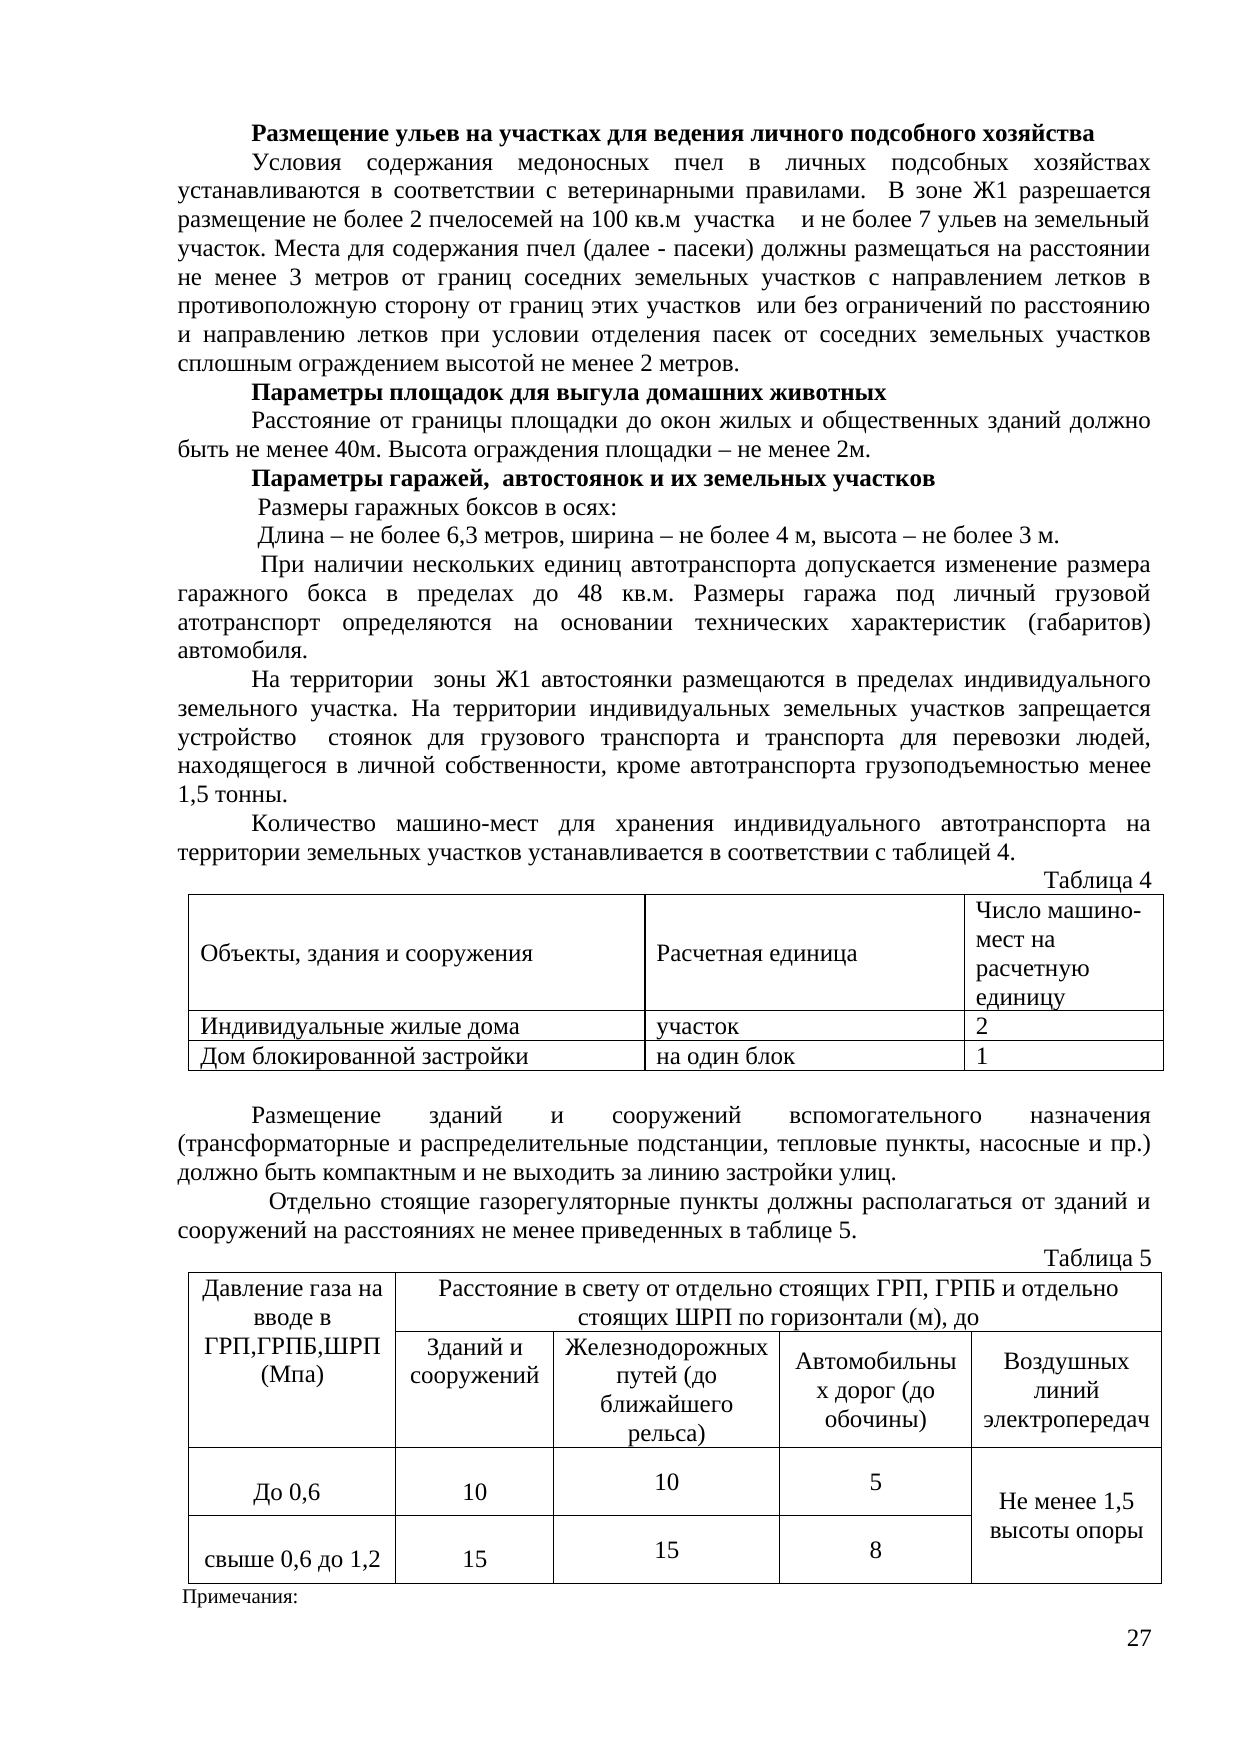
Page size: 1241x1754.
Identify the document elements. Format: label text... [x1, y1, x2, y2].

text Примечания: [177, 1583, 1152, 1608]
table_header Число машино-мест на расчетную единицу [965, 895, 1163, 1010]
text При наличии нескольких единиц автотранспорта допускается изменение размера гаражного бокса в пределах до 48 кв.м. Размеры гаража под личный грузовой атотранспорт определяются на основании технических характеристик (габаритов) автомобиля. [177, 549, 1152, 664]
text Размеры гаражных боксов в осях: [177, 492, 1152, 521]
table_header Расстояние в свету от отдельно стоящих ГРП, ГРПБ и отдельно стоящих ШРП по горизонтали (м), до [396, 1273, 1161, 1331]
text Параметры гаражей, автостоянок и их земельных участков [177, 463, 1152, 492]
text Длина – не более , ширина – не более , высота – не более . [177, 521, 1152, 549]
text Количество машино-мест для хранения индивидуального автотранспорта на территории земельных участков устанавливается в соответствии с таблицей 4. [177, 808, 1152, 866]
text Размещение ульев на участках для ведения личного подсобного хозяйства [177, 118, 1152, 147]
table_cell 5 [780, 1448, 971, 1515]
table_cell участок [646, 1011, 964, 1040]
table_cell 10 [554, 1448, 779, 1515]
table_cell 8 [780, 1516, 971, 1582]
table_cell Дом блокированной застройки [189, 1041, 644, 1070]
table_cell Индивидуальные жилые дома [189, 1011, 644, 1040]
table_cell Железнодорожных путей (до ближайшего рельса) [554, 1332, 779, 1447]
table_cell Зданий и сооружений [396, 1332, 553, 1447]
table_cell До 0,6 [189, 1448, 395, 1515]
table_cell 2 [965, 1011, 1163, 1040]
table_cell 1 [965, 1041, 1163, 1070]
text Размещение зданий и сооружений вспомогательного назначения (трансформаторные и распределительные подстанции, тепловые пункты, насосные и пр.) должно быть компактным и не выходить за линию застройки улиц. [177, 1100, 1152, 1186]
table_header Объекты, здания и сооружения [189, 895, 644, 1010]
table_cell на один блок [646, 1041, 964, 1070]
table_header Давление газа на вводе в ГРП,ГРПБ,ШРП (Мпа) [189, 1273, 395, 1447]
text Отдельно стоящие газорегуляторные пункты должны располагаться от зданий и сооружений на расстояниях не менее приведенных в таблице 5. [177, 1186, 1152, 1243]
table_cell 15 [396, 1516, 553, 1582]
text Параметры площадок для выгула домашних животных [177, 377, 1152, 406]
table_cell 15 [554, 1516, 779, 1582]
table_cell Воздушных линий электропередач [972, 1332, 1161, 1447]
text Расстояние от границы площадки до окон жилых и общественных зданий должно быть не менее 40м. Высота ограждения площадки – не менее 2м. [177, 406, 1152, 463]
text На территории зоны Ж1 автостоянки размещаются в пределах индивидуального земельного участка. На территории индивидуальных земельных участков запрещается устройство стоянок для грузового транспорта и транспорта для перевозки людей, находящегося в личной собственности, кроме автотранспорта грузоподъемностью менее 1,5 тонны. [177, 664, 1152, 808]
table_cell свыше 0,6 до 1,2 [189, 1516, 395, 1582]
table_cell Автомобильных дорог (до обочины) [780, 1332, 971, 1447]
table_header Расчетная единица [646, 895, 964, 1010]
text Таблица 4 [177, 866, 1152, 894]
text Условия содержания медоносных пчел в личных подсобных хозяйствах устанавливаются в соответствии с ветеринарными правилами. В зоне Ж1 разрешается размещение не более 2 пчелосемей на 100 кв.м участка и не более 7 ульев на земельный участок. Места для содержания пчел (далее - пасеки) должны размещаться на расстоянии не менее 3 метров от границ соседних земельных участков с направлением летков в противоположную сторону от границ этих участков или без ограничений по расстоянию и направлению летков при условии отделения пасек от соседних земельных участков сплошным ограждением высотой не менее 2 метров. [177, 147, 1152, 377]
text Таблица 5 [177, 1243, 1152, 1272]
table_cell 10 [396, 1448, 553, 1515]
table_cell Не менее 1,5 высоты опоры [972, 1448, 1161, 1582]
